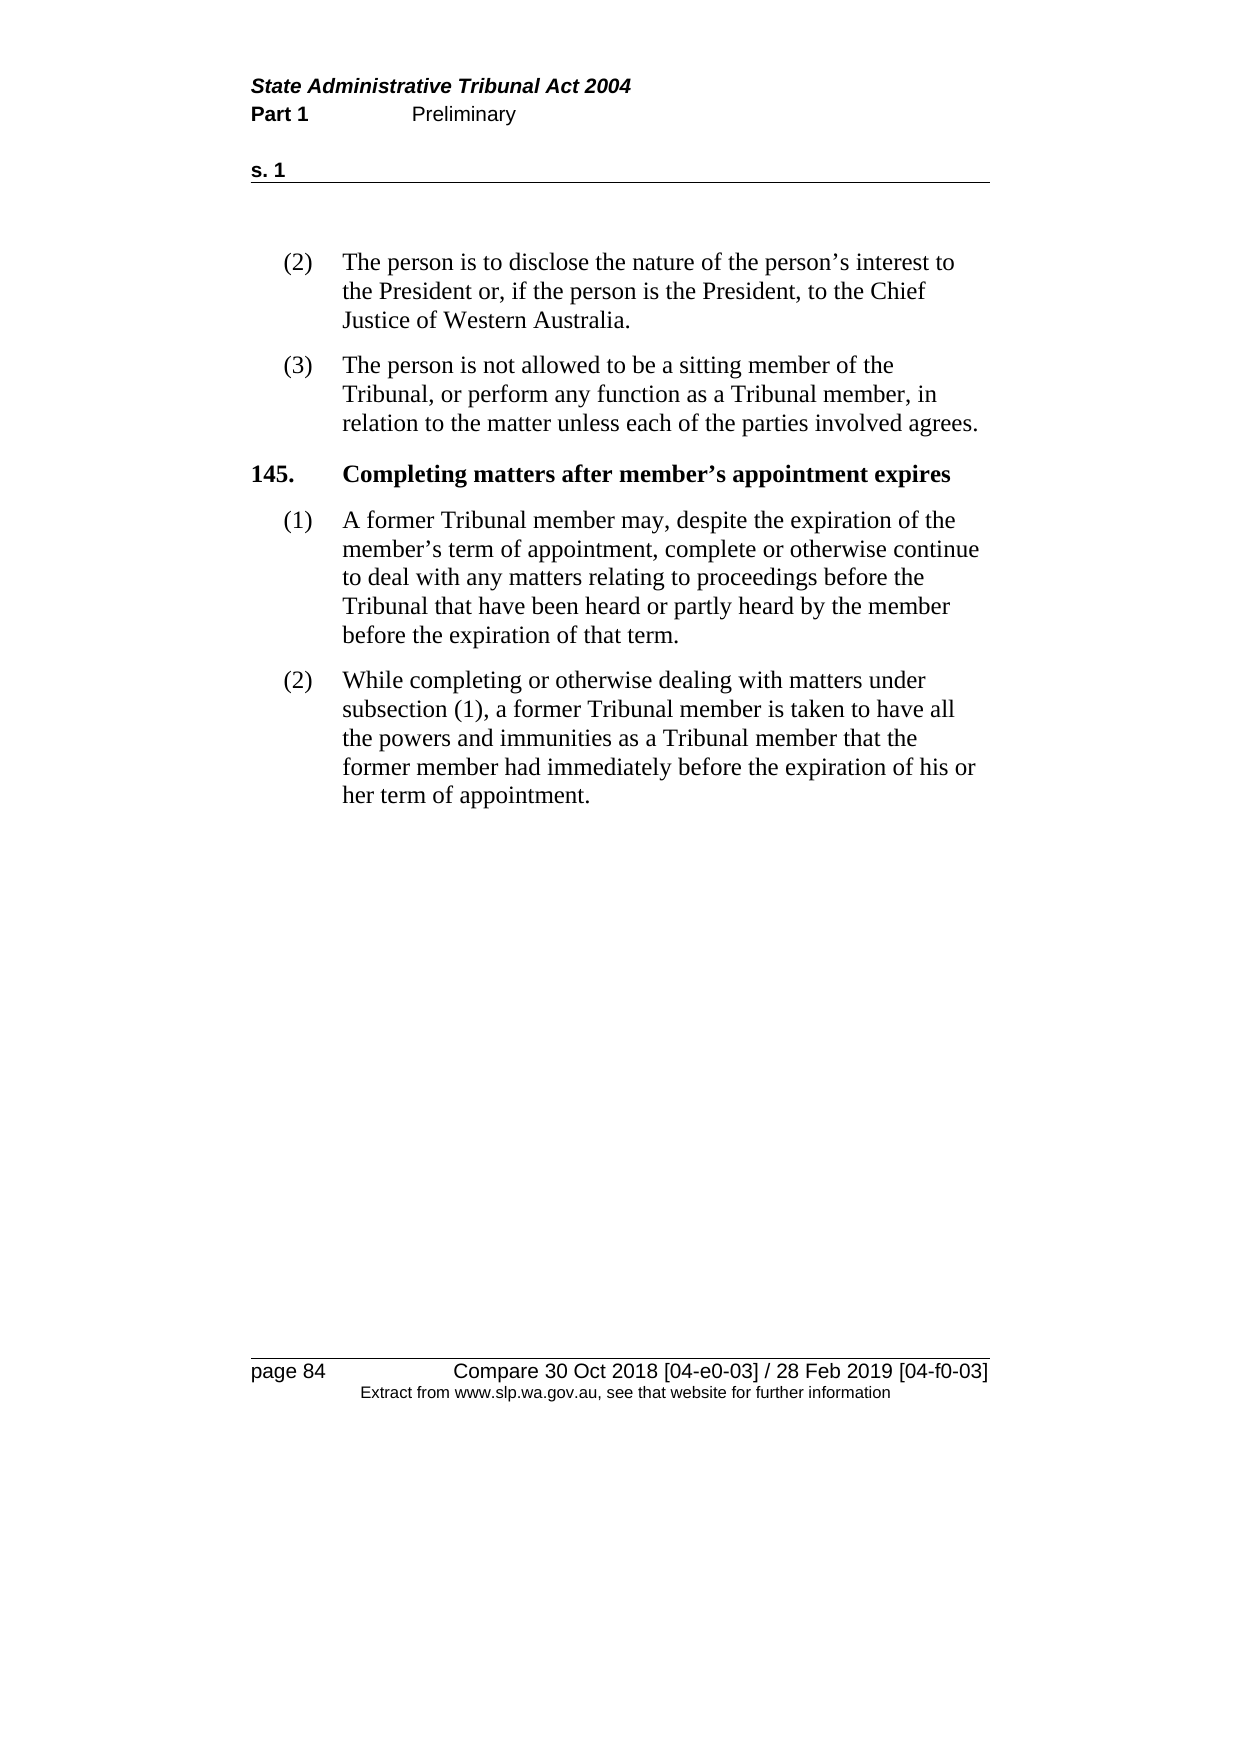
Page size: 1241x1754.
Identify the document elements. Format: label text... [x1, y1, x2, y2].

text (2) While completing or otherwise dealing with matters under subsection (1), a former Tribunal member is taken to have all the powers and immunities as a Tribunal member that the former member had immediately before the expiration of his or her term of appointment. [251, 665, 990, 809]
text (1) A former Tribunal member may, despite the expiration of the member’s term of appointment, complete or otherwise continue to deal with any matters relating to proceedings before the Tribunal that have been heard or partly heard by the member before the expiration of that term. [251, 505, 990, 649]
text (3) The person is not allowed to be a sitting member of the Tribunal, or perform any function as a Tribunal member, in relation to the matter unless each of the parties involved agrees. [251, 350, 990, 437]
subtitle 145. Completing matters after member’s appointment expires [251, 459, 990, 488]
text (2) The person is to disclose the nature of the person’s interest to the President or, if the person is the President, to the Chief Justice of Western Australia. [251, 247, 990, 334]
